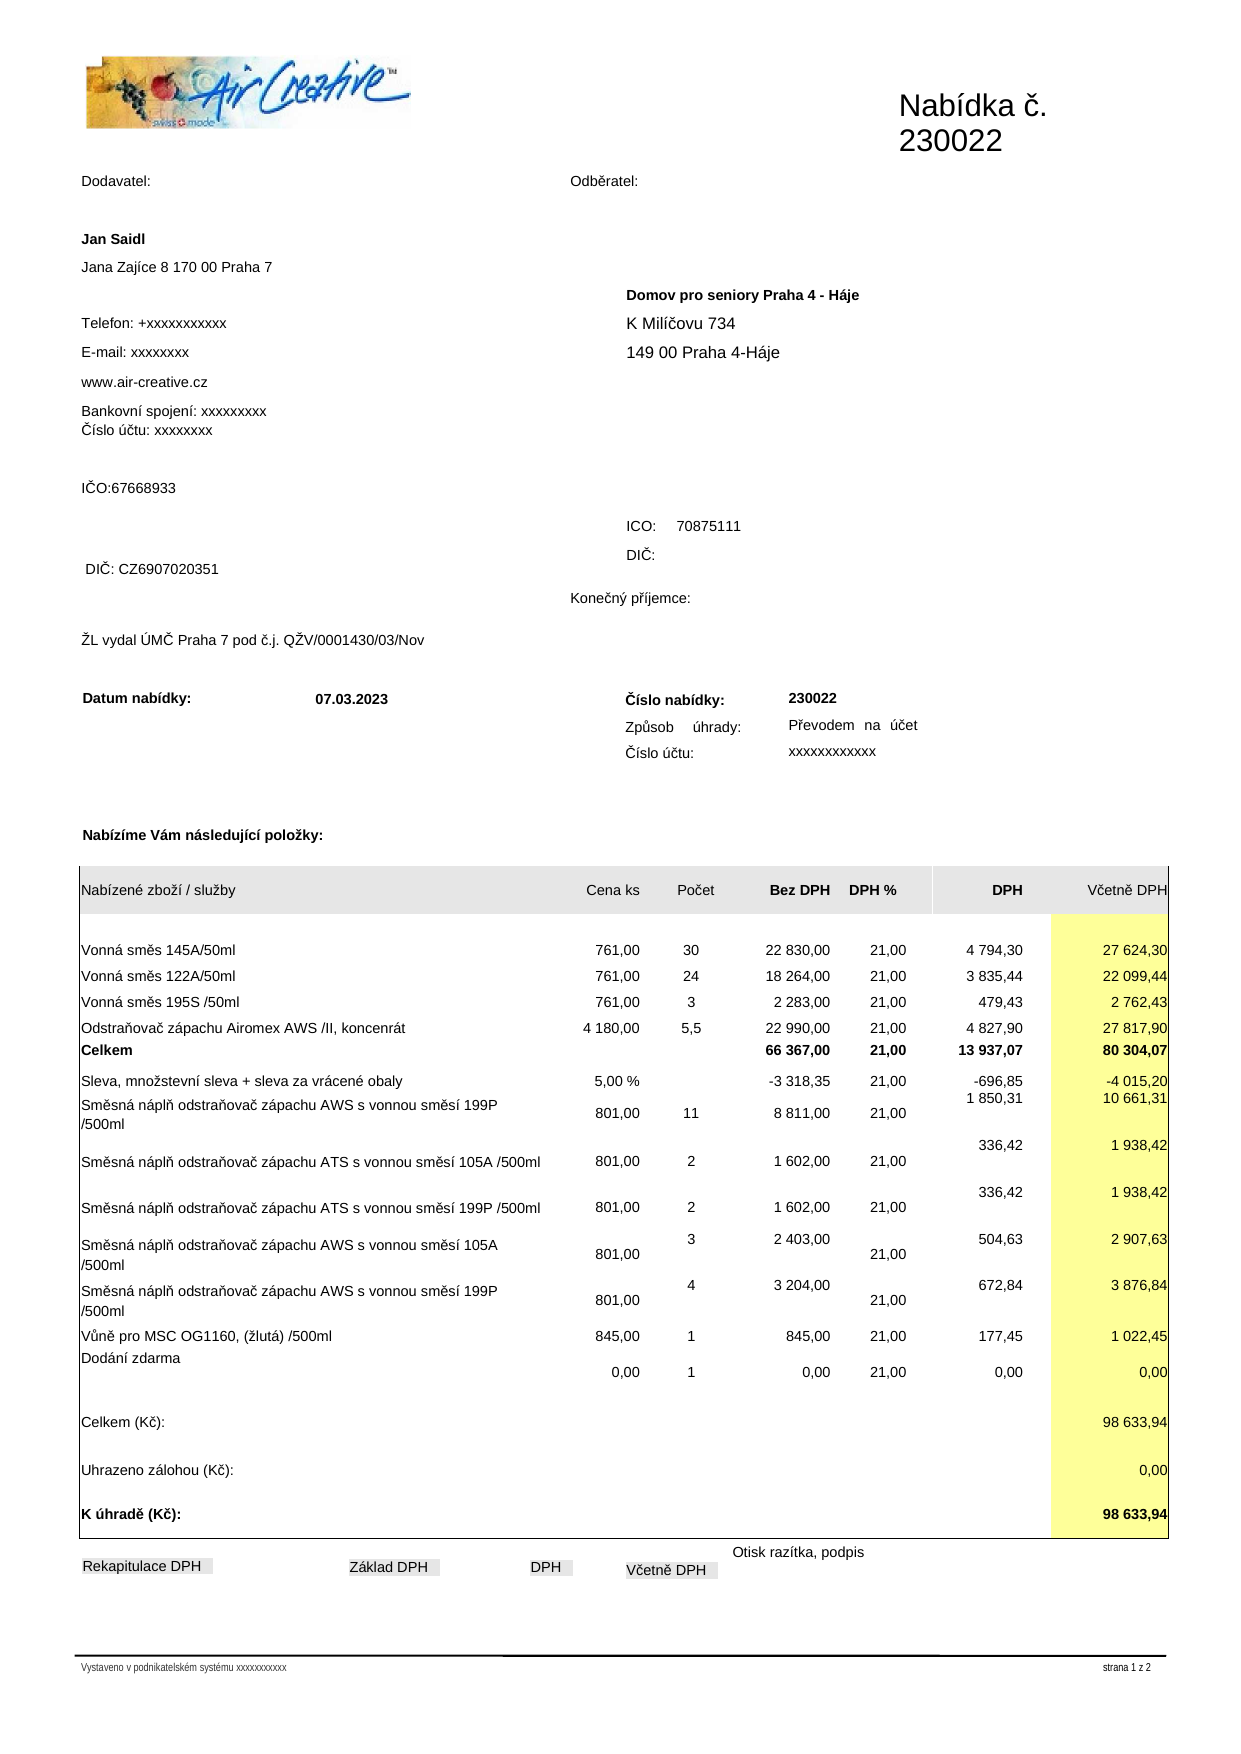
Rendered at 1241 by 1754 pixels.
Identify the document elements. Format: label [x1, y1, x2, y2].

picture [85, 55, 411, 130]
